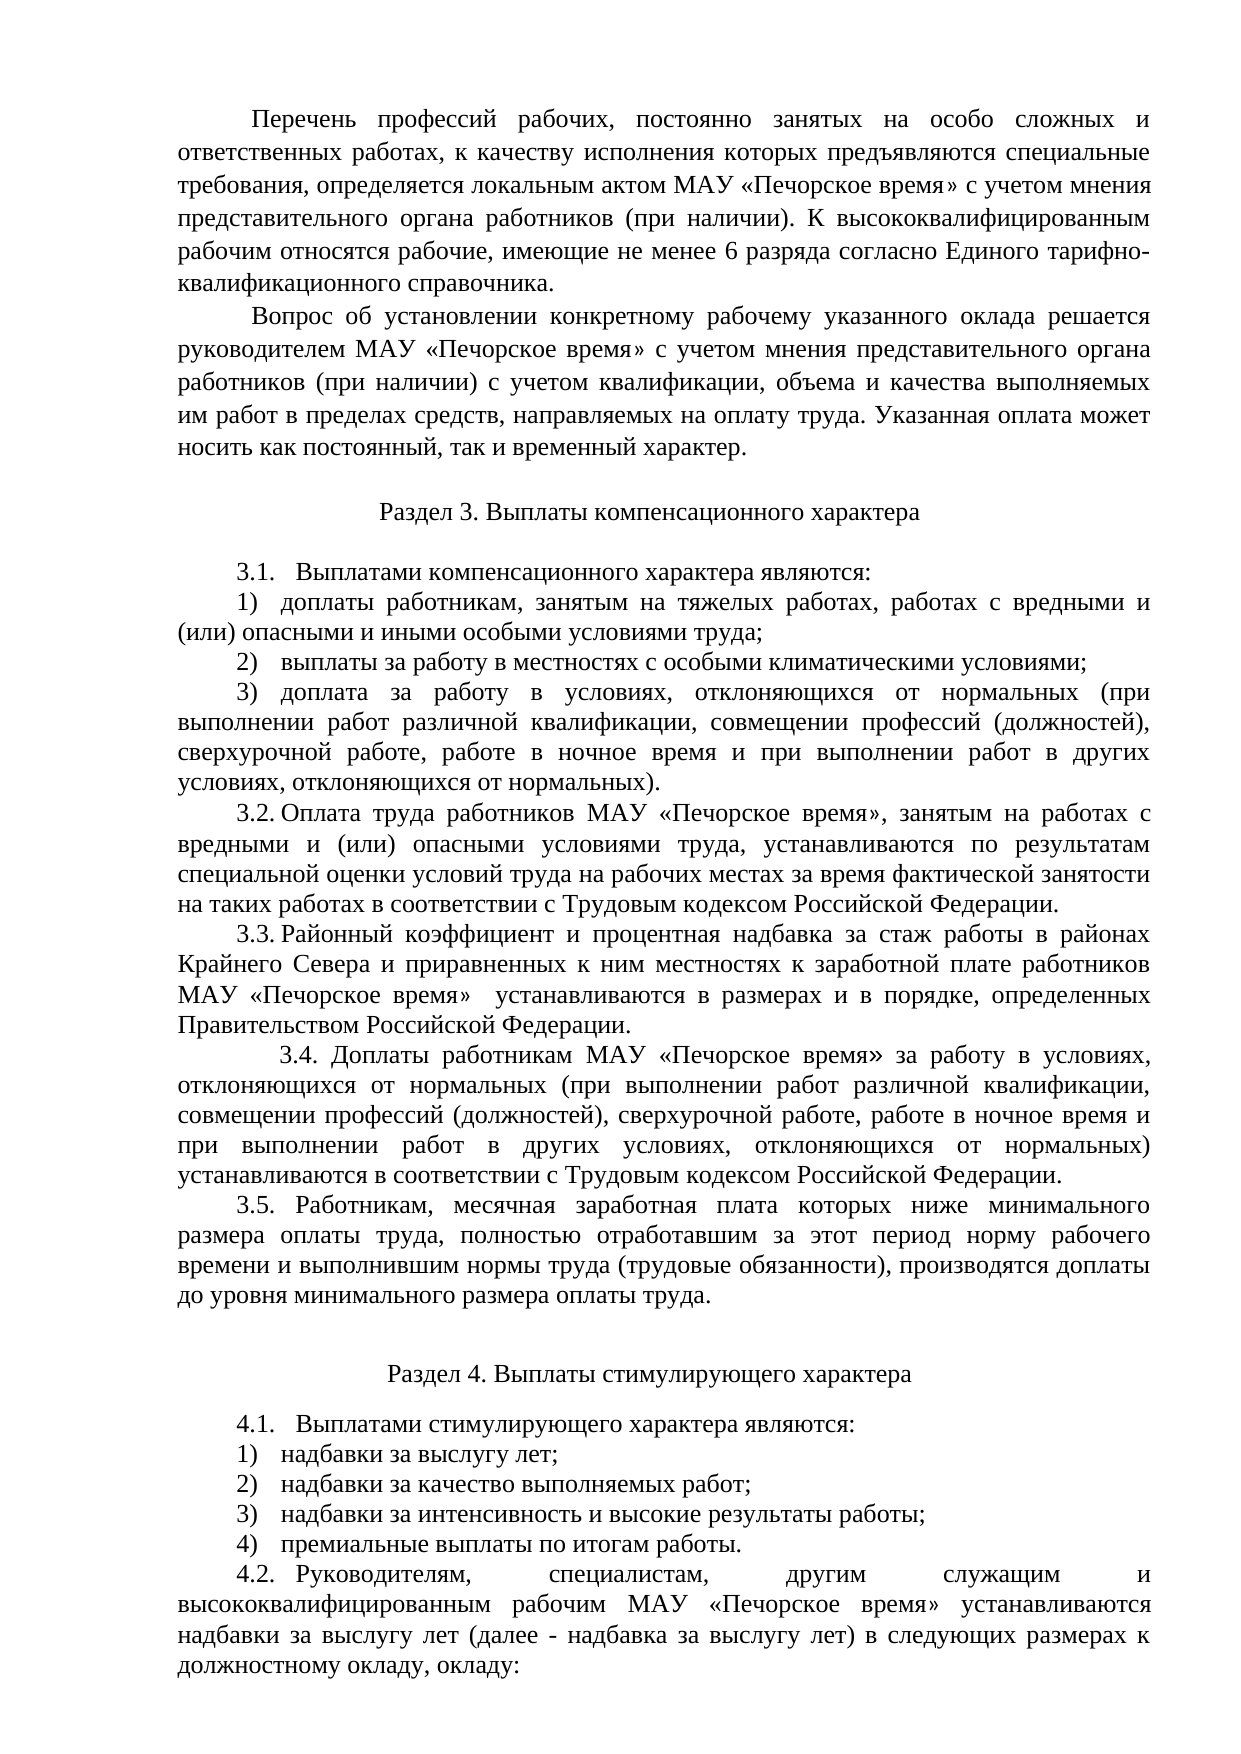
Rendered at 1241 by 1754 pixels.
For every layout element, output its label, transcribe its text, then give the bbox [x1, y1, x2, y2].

list доплата за работу в условиях, отклоняющихся от нормальных (при выполнении работ различной квалификации, совмещении профессий (должностей), сверхурочной работе, работе в ночное время и при выполнении работ в других условиях, отклоняющихся от нормальных). [177, 676, 1152, 796]
list премиальные выплаты по итогам работы. [177, 1528, 1152, 1558]
list надбавки за качество выполняемых работ; [177, 1468, 1152, 1498]
text 3.5. Работникам, месячная заработная плата которых ниже минимального размера оплаты труда, полностью отработавшим за этот период норму рабочего времени и выполнившим нормы труда (трудовые обязанности), производятся доплаты до уровня минимального размера оплаты труда. [177, 1189, 1152, 1309]
list надбавки за интенсивность и высокие результаты работы; [177, 1498, 1152, 1528]
list Руководителям, специалистам, другим служащим и высококвалифицированным рабочим МАУ «Печорское время» устанавливаются надбавки за выслугу лет (далее - надбавка за выслугу лет) в следующих размерах к должностному окладу, окладу: [177, 1558, 1152, 1679]
list Районный коэффициент и процентная надбавка за стаж работы в районах Крайнего Севера и приравненных к ним местностях к заработной плате работников МАУ «Печорское время» устанавливаются в размерах и в порядке, определенных Правительством Российской Федерации. [177, 918, 1152, 1039]
text Вопрос об установлении конкретному рабочему указанного оклада решается руководителем МАУ «Печорское время» с учетом мнения представительного органа работников (при наличии) с учетом квалификации, объема и качества выполняемых им работ в пределах средств, направляемых на оплату труда. Указанная оплата может носить как постоянный, так и временный характер. [177, 300, 1152, 461]
text Перечень профессий рабочих, постоянно занятых на особо сложных и ответственных работах, к качеству исполнения которых предъявляются специальные требования, определяется локальным актом МАУ «Печорское время» с учетом мнения представительного органа работников (при наличии). К высококвалифицированным рабочим относятся рабочие, имеющие не менее 6 разряда согласно Единого тарифно-квалификационного справочника. [177, 103, 1152, 297]
text Раздел 3. Выплаты компенсационного характера [177, 496, 1122, 526]
list надбавки за выслугу лет; [177, 1438, 1152, 1468]
text Раздел 4. Выплаты стимулирующего характера [177, 1358, 1122, 1388]
list Выплатами стимулирующего характера являются: [177, 1408, 1152, 1438]
list Выплатами компенсационного характера являются: [177, 556, 1152, 586]
list выплаты за работу в местностях с особыми климатическими условиями; [236, 646, 1152, 676]
list доплаты работникам, занятым на тяжелых работах, работах с вредными и (или) опасными и иными особыми условиями труда; [177, 586, 1152, 646]
list Оплата труда работников МАУ «Печорское время», занятым на работах с вредными и (или) опасными условиями труда, устанавливаются по результатам специальной оценки условий труда на рабочих местах за время фактической занятости на таких работах в соответствии с Трудовым кодексом Российской Федерации. [177, 796, 1152, 918]
text 3.4. Доплаты работникам МАУ «Печорское время» за работу в условиях, отклоняющихся от нормальных (при выполнении работ различной квалификации, совмещении профессий (должностей), сверхурочной работе, работе в ночное время и при выполнении работ в других условиях, отклоняющихся от нормальных) устанавливаются в соответствии с Трудовым кодексом Российской Федерации. [177, 1039, 1152, 1189]
